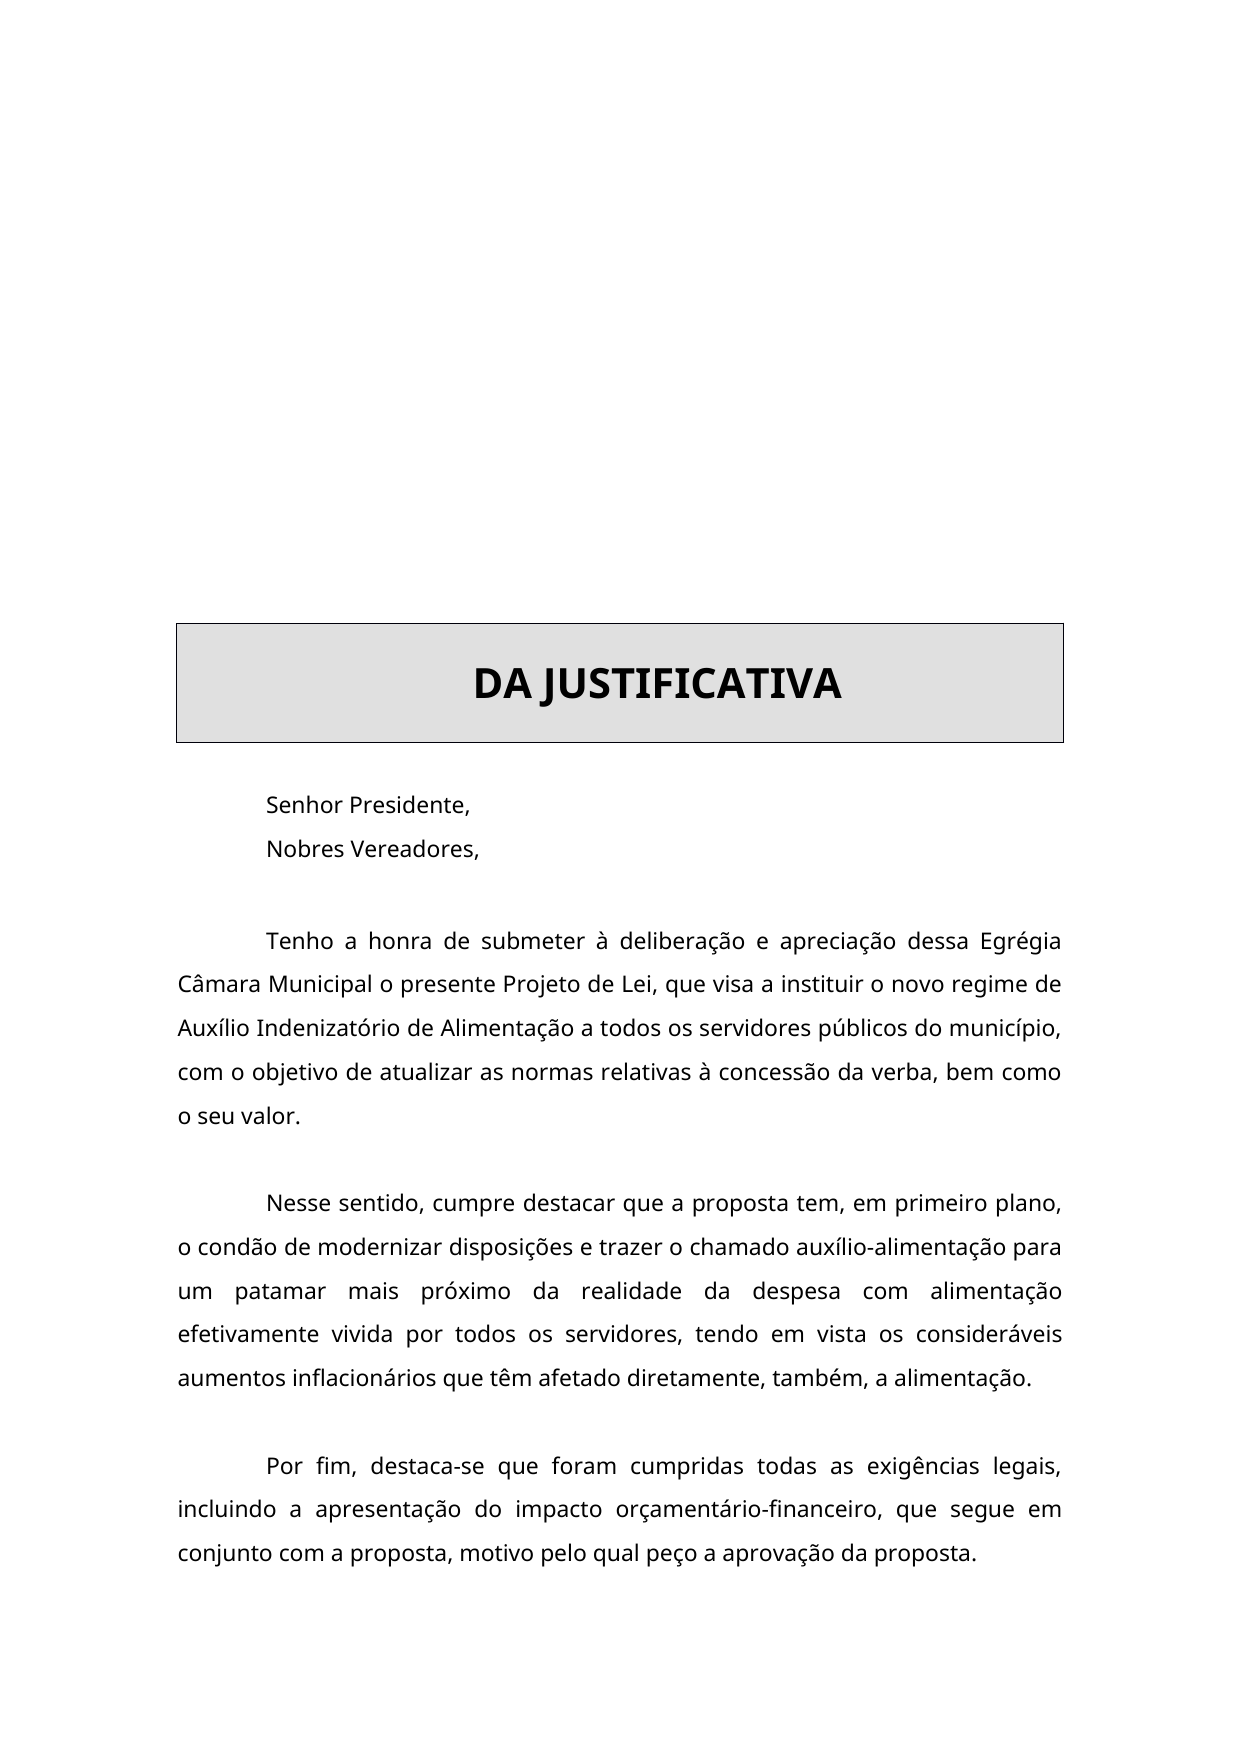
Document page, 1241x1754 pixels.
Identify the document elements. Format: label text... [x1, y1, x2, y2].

text DA JUSTIFICATIVA [177, 654, 1063, 708]
text Nesse sentido, cumpre destacar que a proposta tem, em primeiro plano, o condão de modernizar disposições e trazer o chamado auxílio-alimentação para um patamar mais próximo da realidade da despesa com alimentação efetivamente vivida por todos os servidores, tendo em vista os consideráveis aumentos inflacionários que têm afetado diretamente, também, a alimentação. [177, 1187, 1063, 1393]
text Tenho a honra de submeter à deliberação e apreciação dessa Egrégia Câmara Municipal o presente Projeto de Lei, que visa a instituir o novo regime de Auxílio Indenizatório de Alimentação a todos os servidores públicos do município, com o objetivo de atualizar as normas relativas à concessão da verba, bem como o seu valor. [177, 924, 1063, 1131]
text Por fim, destaca-se que foram cumpridas todas as exigências legais, incluindo a apresentação do impacto orçamentário-financeiro, que segue em conjunto com a proposta, motivo pelo qual peço a aprovação da proposta. [177, 1449, 1063, 1568]
text Senhor Presidente, [177, 789, 1063, 821]
text Nobres Vereadores, [177, 833, 1063, 864]
